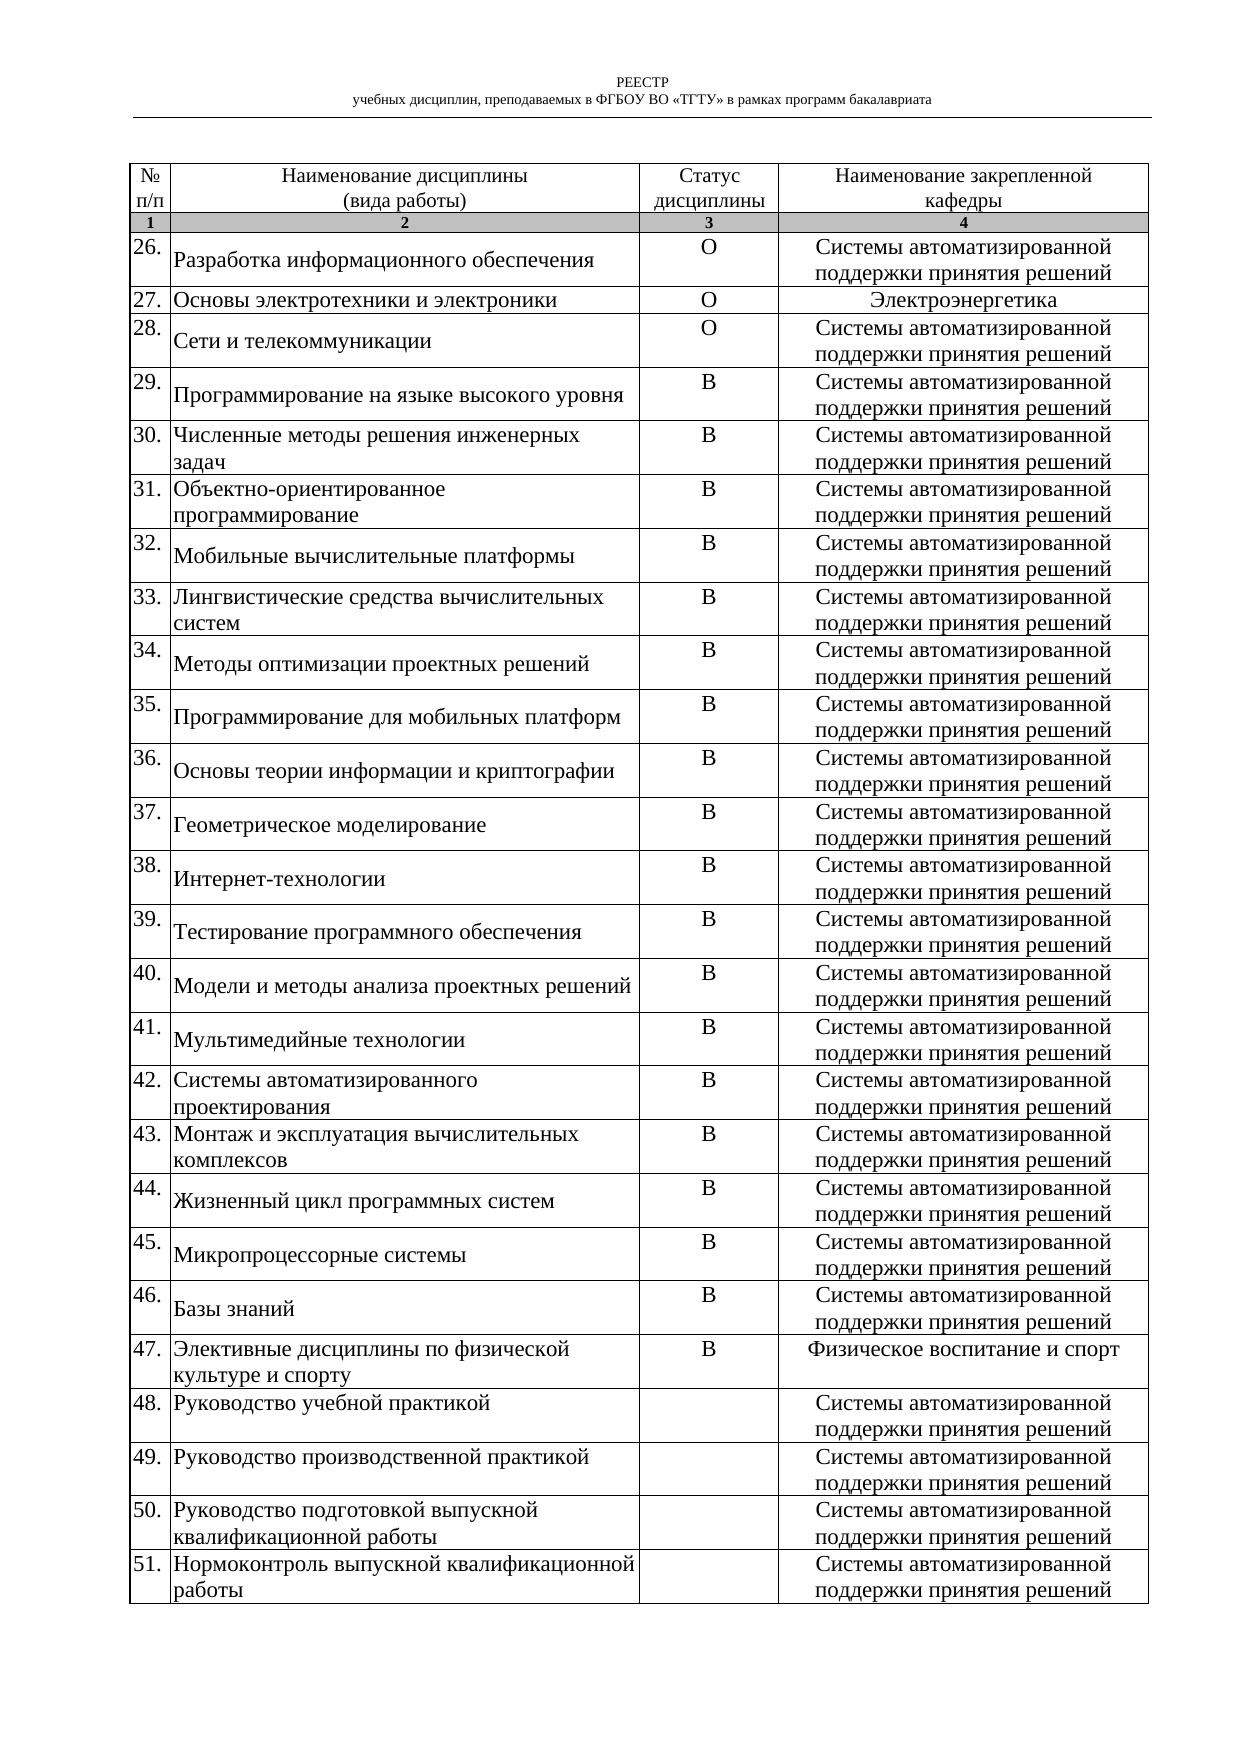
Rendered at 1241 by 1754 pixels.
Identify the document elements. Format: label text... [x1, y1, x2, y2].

table_cell О [640, 287, 778, 313]
table_cell [131, 905, 170, 958]
table_cell [640, 1496, 778, 1549]
table_cell [131, 744, 170, 797]
table_cell [131, 1174, 170, 1227]
table_cell Системы автоматизированной поддержки принятия решений [779, 1443, 1148, 1495]
table_cell [131, 1443, 170, 1495]
table_cell [131, 1389, 170, 1442]
table_cell В [640, 1120, 778, 1173]
table_cell Геометрическое моделирование [171, 798, 639, 850]
table_cell [131, 798, 170, 850]
table_cell Системы автоматизированной поддержки принятия решений [779, 314, 1148, 367]
table_cell Системы автоматизированной поддержки принятия решений [779, 368, 1148, 420]
table_cell Модели и методы анализа проектных решений [171, 959, 639, 1012]
table_cell Системы автоматизированной поддержки принятия решений [779, 583, 1148, 635]
table_cell Мобильные вычислительные платформы [171, 529, 639, 582]
table_cell В [640, 851, 778, 904]
table_cell [131, 690, 170, 743]
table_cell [779, 1550, 1148, 1603]
table_cell Системы автоматизированной поддержки принятия решений [779, 421, 1148, 474]
table_cell [131, 421, 170, 474]
table_cell [131, 583, 170, 635]
table_cell Объектно-ориентированное программирование [171, 475, 639, 528]
table_cell В [640, 529, 778, 582]
table_cell 3 [640, 213, 778, 232]
table_cell Системы автоматизированного проектирования [171, 1066, 639, 1119]
table_header Статус дисциплины [640, 164, 778, 212]
table_cell Системы автоматизированной поддержки принятия решений [779, 1281, 1148, 1334]
table_cell Системы автоматизированной поддержки принятия решений [779, 1228, 1148, 1280]
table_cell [779, 233, 1148, 286]
table_cell [131, 1066, 170, 1119]
table_cell Интернет-технологии [171, 851, 639, 904]
table_header № п/п [131, 164, 170, 212]
table_cell В [640, 421, 778, 474]
table_cell Системы автоматизированной поддержки принятия решений [779, 1013, 1148, 1065]
table_cell [131, 287, 170, 313]
table_cell Программирование на языке высокого уровня [171, 368, 639, 420]
table_cell В [640, 1335, 778, 1388]
table_cell Руководство подготовкой выпускной квалификационной работы [171, 1496, 639, 1549]
table_cell [131, 314, 170, 367]
table_cell Системы автоматизированной поддержки принятия решений [779, 529, 1148, 582]
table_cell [779, 1496, 1148, 1549]
table_cell Системы автоматизированной поддержки принятия решений [779, 744, 1148, 797]
table_cell Мультимедийные технологии [171, 1013, 639, 1065]
table_cell Системы автоматизированной поддержки принятия решений [779, 851, 1148, 904]
table_cell 1 [131, 213, 170, 232]
table_cell В [640, 690, 778, 743]
table_cell [131, 1281, 170, 1334]
table_cell Системы автоматизированной поддержки принятия решений [779, 690, 1148, 743]
table_header Наименование дисциплины (вида работы) [171, 164, 639, 212]
table_cell В [640, 1066, 778, 1119]
table_cell [131, 959, 170, 1012]
table_cell [131, 368, 170, 420]
table_cell В [640, 636, 778, 689]
table_cell Численные методы решения инженерных задач [171, 421, 639, 474]
table_cell В [640, 905, 778, 958]
table_cell Системы автоматизированной поддержки принятия решений [779, 1174, 1148, 1227]
table_cell [131, 529, 170, 582]
table_cell В [640, 744, 778, 797]
table_cell [131, 1120, 170, 1173]
table_cell Электроэнергетика [779, 287, 1148, 313]
table_cell Основы теории информации и криптографии [171, 744, 639, 797]
table_cell Сети и телекоммуникации [171, 314, 639, 367]
table_cell Системы автоматизированной поддержки принятия решений [779, 475, 1148, 528]
table_cell В [640, 959, 778, 1012]
table_cell [131, 1013, 170, 1065]
table_cell Методы оптимизации проектных решений [171, 636, 639, 689]
table_cell В [640, 1174, 778, 1227]
table_cell [131, 1335, 170, 1388]
table_cell Физическое воспитание и спорт [779, 1335, 1148, 1388]
table_cell Системы автоматизированной поддержки принятия решений [779, 905, 1148, 958]
table_cell В [640, 583, 778, 635]
table_cell Системы автоматизированной поддержки принятия решений [779, 636, 1148, 689]
table_cell В [640, 475, 778, 528]
table_cell Системы автоматизированной поддержки принятия решений [779, 798, 1148, 850]
table_cell В [640, 1228, 778, 1280]
table_cell [131, 1228, 170, 1280]
table_cell 4 [779, 213, 1148, 232]
table_cell В [640, 1013, 778, 1065]
table_cell Нормоконтроль выпускной квалификационной работы [171, 1550, 639, 1603]
table_cell Системы автоматизированной поддержки принятия решений [779, 959, 1148, 1012]
table_cell [131, 1550, 170, 1603]
table_cell Жизненный цикл программных систем [171, 1174, 639, 1227]
table_cell Микропроцессорные системы [171, 1228, 639, 1280]
table_cell Системы автоматизированной поддержки принятия решений [779, 1389, 1148, 1442]
table_cell [131, 233, 170, 286]
table_cell Базы знаний [171, 1281, 639, 1334]
table_cell В [640, 368, 778, 420]
table_cell В [640, 1281, 778, 1334]
table_header Наименование закрепленной кафедры [779, 164, 1148, 212]
table_cell [131, 851, 170, 904]
table_cell 2 [171, 213, 639, 232]
table_cell Руководство учебной практикой [171, 1389, 639, 1442]
table_cell Разработка информационного обеспечения [171, 233, 639, 286]
table_cell Программирование для мобильных платформ [171, 690, 639, 743]
table_cell Основы электротехники и электроники [171, 287, 639, 313]
table_cell [131, 636, 170, 689]
table_cell Системы автоматизированной поддержки принятия решений [779, 1066, 1148, 1119]
table_cell Лингвистические средства вычислительных систем [171, 583, 639, 635]
table_cell [640, 1389, 778, 1442]
table_cell О [640, 233, 778, 286]
table_cell Системы автоматизированной поддержки принятия решений [779, 1120, 1148, 1173]
table_cell В [640, 798, 778, 850]
table_cell Монтаж и эксплуатация вычислительных комплексов [171, 1120, 639, 1173]
table_cell [131, 1496, 170, 1549]
table_cell Руководство производственной практикой [171, 1443, 639, 1495]
table_cell [131, 475, 170, 528]
table_cell [640, 1443, 778, 1495]
table_cell [640, 1550, 778, 1603]
table_cell Элективные дисциплины по физической культуре и спорту [171, 1335, 639, 1388]
table_cell Тестирование программного обеспечения [171, 905, 639, 958]
table_cell О [640, 314, 778, 367]
